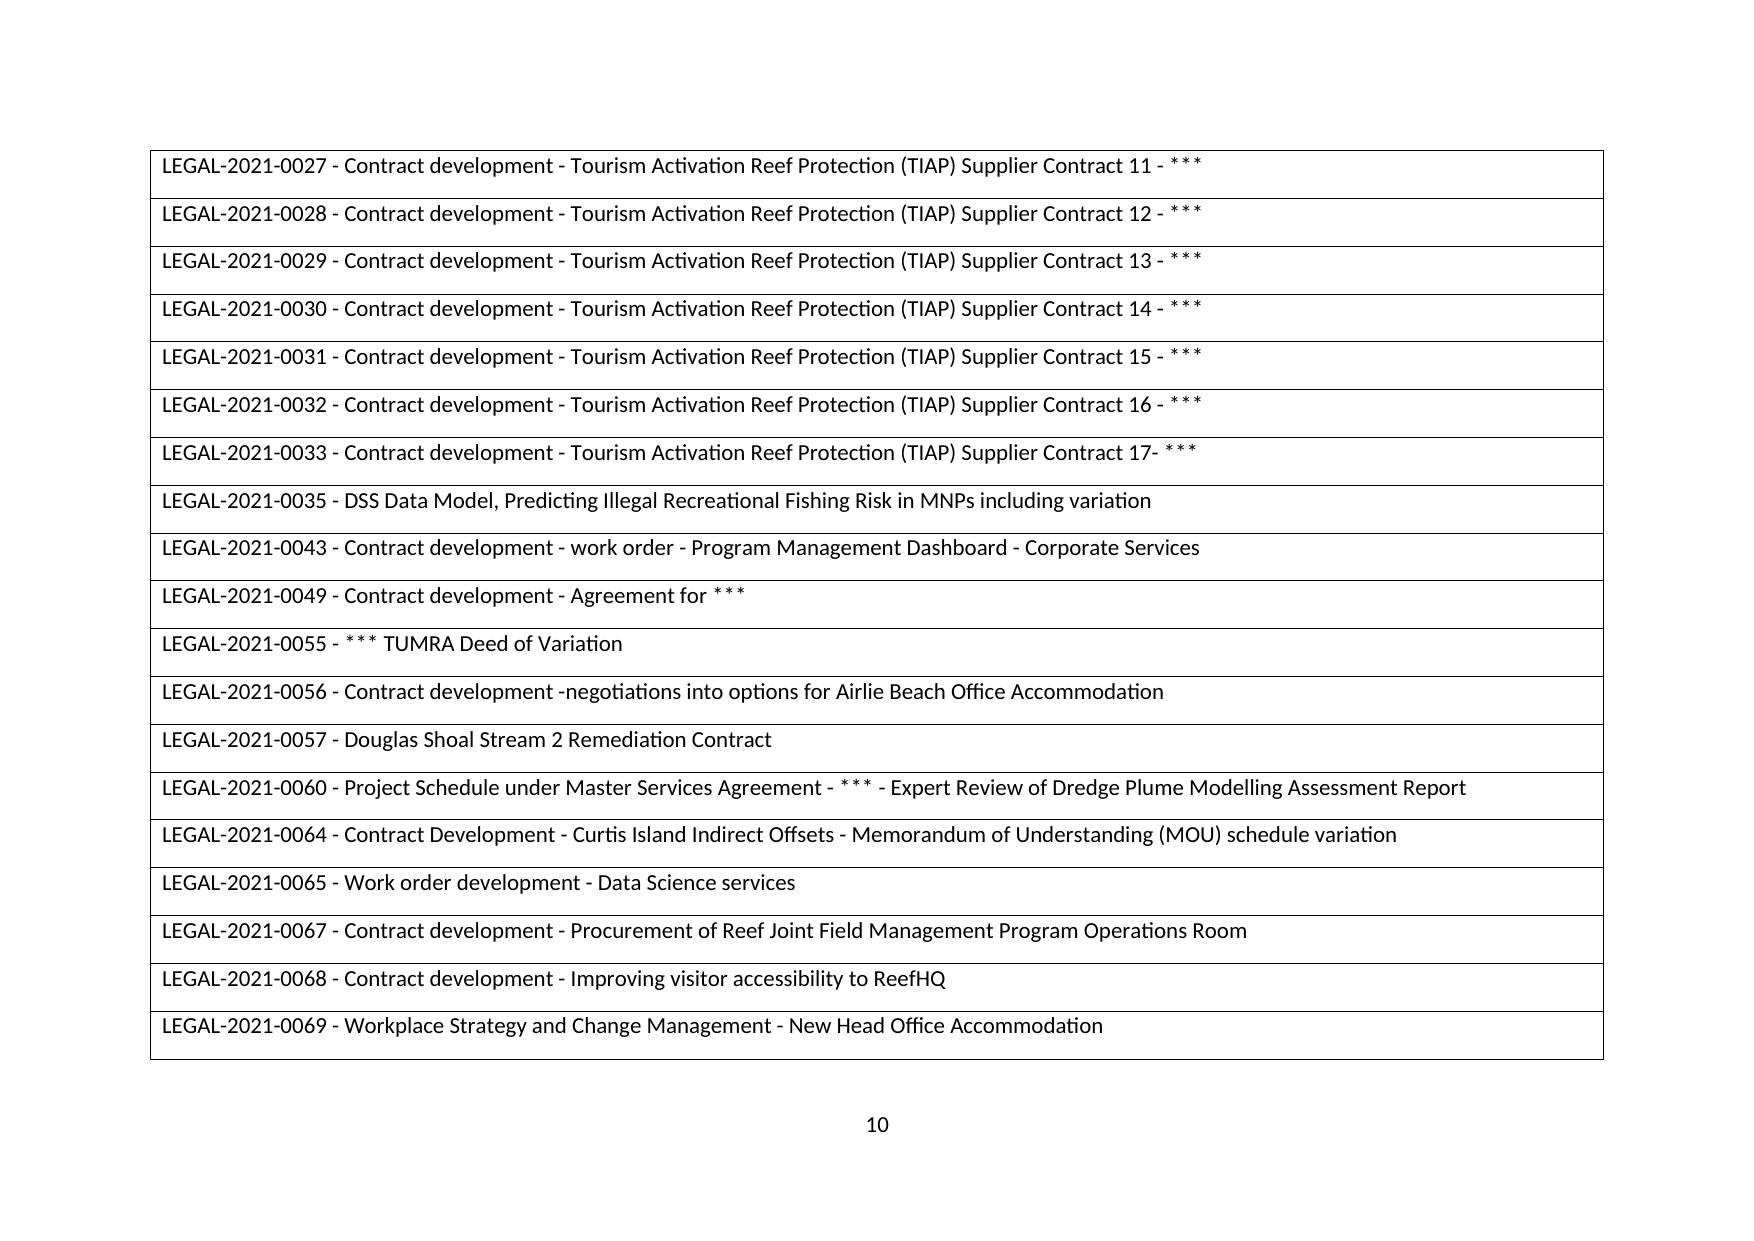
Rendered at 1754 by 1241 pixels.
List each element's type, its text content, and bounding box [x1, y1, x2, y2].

table_cell LEGAL-2021-0060 - Project Schedule under Master Services Agreement - *** - Expert Review of Dredge Plume Modelling Assessment Report [151, 773, 1603, 819]
table_cell LEGAL-2021-0028 - Contract development - Tourism Activation Reef Protection (TIAP) Supplier Contract 12 - *** [151, 199, 1603, 246]
table_cell LEGAL-2021-0064 - Contract Development - Curtis Island Indirect Offsets - Memorandum of Understanding (MOU) schedule variation [151, 820, 1603, 867]
table_cell LEGAL-2021-0057 - Douglas Shoal Stream 2 Remediation Contract [151, 725, 1603, 772]
table_cell LEGAL-2021-0067 - Contract development - Procurement of Reef Joint Field Management Program Operations Room [151, 916, 1603, 963]
table_cell LEGAL-2021-0032 - Contract development - Tourism Activation Reef Protection (TIAP) Supplier Contract 16 - *** [151, 390, 1603, 437]
table_cell LEGAL-2021-0043 - Contract development - work order - Program Management Dashboard - Corporate Services [151, 534, 1603, 580]
table_cell LEGAL-2021-0049 - Contract development - Agreement for *** [151, 581, 1603, 628]
table_cell LEGAL-2021-0027 - Contract development - Tourism Activation Reef Protection (TIAP) Supplier Contract 11 - *** [151, 151, 1603, 198]
table_cell LEGAL-2021-0030 - Contract development - Tourism Activation Reef Protection (TIAP) Supplier Contract 14 - *** [151, 295, 1603, 341]
table_cell LEGAL-2021-0068 - Contract development - Improving visitor accessibility to ReefHQ [151, 964, 1603, 1011]
table_cell LEGAL-2021-0033 - Contract development - Tourism Activation Reef Protection (TIAP) Supplier Contract 17- *** [151, 438, 1603, 485]
table_cell LEGAL-2021-0029 - Contract development - Tourism Activation Reef Protection (TIAP) Supplier Contract 13 - *** [151, 247, 1603, 293]
table_cell LEGAL-2021-0069 - Workplace Strategy and Change Management - New Head Office Accommodation [151, 1012, 1603, 1058]
table_cell LEGAL-2021-0065 - Work order development - Data Science services [151, 868, 1603, 915]
table_cell LEGAL-2021-0031 - Contract development - Tourism Activation Reef Protection (TIAP) Supplier Contract 15 - *** [151, 342, 1603, 389]
table_cell LEGAL-2021-0055 - *** TUMRA Deed of Variation [151, 629, 1603, 676]
table_cell LEGAL-2021-0035 - DSS Data Model, Predicting Illegal Recreational Fishing Risk in MNPs including variation [151, 486, 1603, 532]
table_cell LEGAL-2021-0056 - Contract development -negotiations into options for Airlie Beach Office Accommodation [151, 677, 1603, 724]
